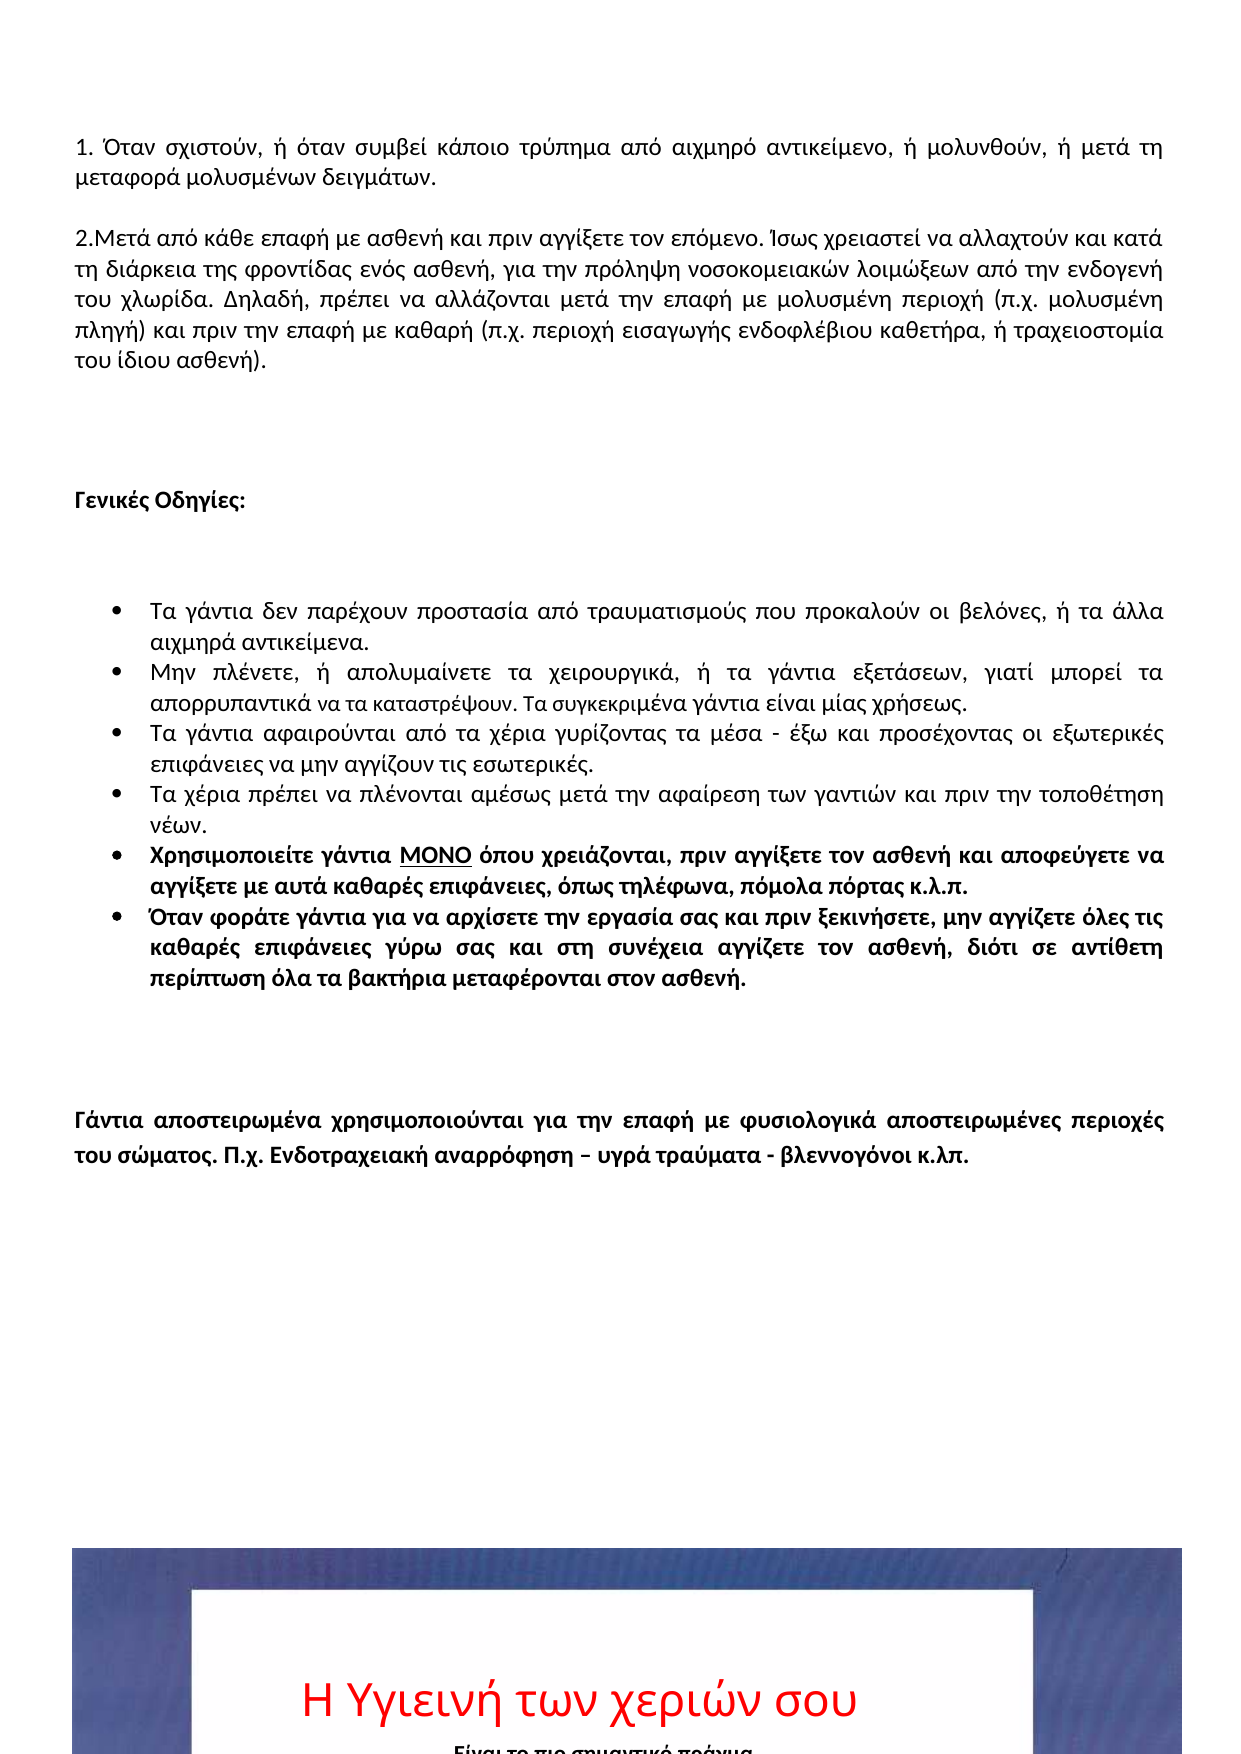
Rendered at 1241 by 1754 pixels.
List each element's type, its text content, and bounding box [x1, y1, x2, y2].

list Όταν φοράτε γάντια για να αρχίσετε την εργασία σας και πριν ξεκινήσετε, μην αγγίζετε όλες τις καθαρές επιφάνειες γύρω σας και στη συνέχεια αγγίζετε τον ασθενή, διότι σε αντίθετη περίπτωση όλα τα βακτήρια μεταφέρονται στον ασθενή. [112, 901, 1165, 992]
list Μην πλένετε, ή απολυμαίνετε τα χειρουργικά, ή τα γάντια εξετάσεων, γιατί μπορεί τα απορρυπαντικά να τα καταστρέψουν. Τα συγκεκριμένα γάντια είναι μίας χρήσεως. [112, 657, 1165, 718]
text 2.Μετά από κάθε επαφή με ασθενή και πριν αγγίξετε τον επόμενο. Ίσως χρειαστεί να αλλαχτούν και κατά τη διάρκεια της φροντίδας ενός ασθενή, για την πρόληψη νοσοκομειακών λοιμώξεων από την ενδογενή του χλωρίδα. Δηλαδή, πρέπει να αλλάζονται μετά την επαφή με μολυσμένη περιοχή (π.χ. μολυσμένη πληγή) και πριν την επαφή με καθαρή (π.χ. περιοχή εισαγωγής ενδοφλέβιου καθετήρα, ή τραχειοστομία του ίδιου ασθενή). [75, 222, 1165, 375]
text Γάντια αποστειρωμένα χρησιμοποιούνται για την επαφή με φυσιολογικά αποστειρωμένες περιοχές του σώματος. Π.χ. Ενδοτραχειακή αναρρόφηση – υγρά τραύματα - βλεννογόνοι κ.λπ. [75, 1104, 1165, 1169]
list Τα χέρια πρέπει να πλένονται αμέσως μετά την αφαίρεση των γαντιών και πριν την τοποθέτηση νέων. [112, 779, 1165, 840]
text Γενικές Οδηγίες: [75, 484, 1165, 514]
list Τα γάντια αφαιρούνται από τα χέρια γυρίζοντας τα μέσα - έξω και προσέχοντας οι εξωτερικές επιφάνειες να μην αγγίζουν τις εσωτερικές. [112, 718, 1165, 779]
picture [72, 1548, 1182, 1754]
list Χρησιμοποιείτε γάντια ΜΟΝΟ όπου χρειάζονται, πριν αγγίξετε τον ασθενή και αποφεύγετε να αγγίξετε με αυτά καθαρές επιφάνειες, όπως τηλέφωνα, πόμολα πόρτας κ.λ.π. [112, 840, 1165, 901]
text 1. Όταν σχιστούν, ή όταν συμβεί κάποιο τρύπημα από αιχμηρό αντικείμενο, ή μολυνθούν, ή μετά τη μεταφορά μολυσμένων δειγμάτων. [75, 131, 1165, 192]
list Τα γάντια δεν παρέχουν προστασία από τραυματισμούς που προκαλούν οι βελόνες, ή τα άλλα αιχμηρά αντικείμενα. [112, 596, 1165, 657]
